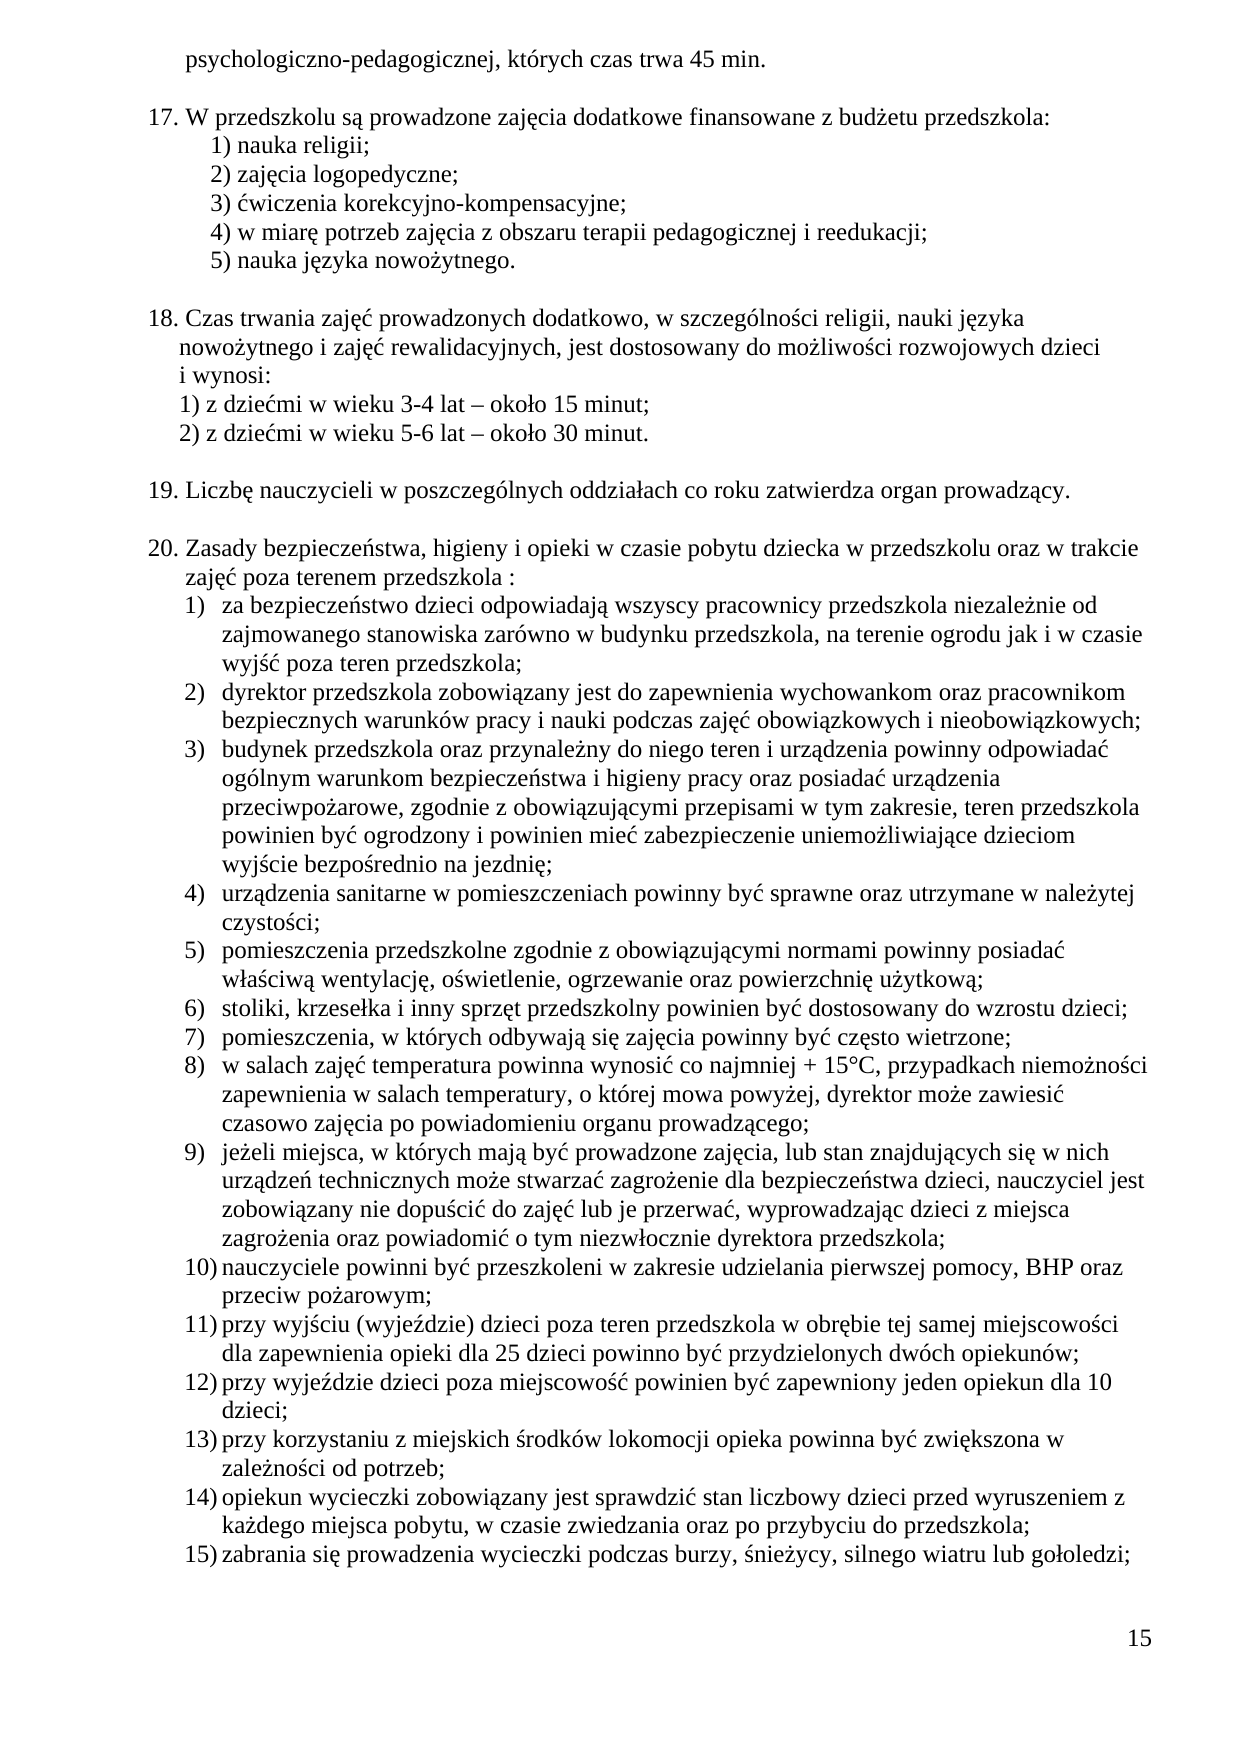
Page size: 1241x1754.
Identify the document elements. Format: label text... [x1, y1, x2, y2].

text 18. Czas trwania zajęć prowadzonych dodatkowo, w szczególności religii, nauki języka [148, 303, 1152, 332]
text nowożytnego i zajęć rewalidacyjnych, jest dostosowany do możliwości rozwojowych dzieci [148, 332, 1152, 361]
list budynek przedszkola oraz przynależny do niego teren i urządzenia powinny odpowiadać ogólnym warunkom bezpieczeństwa i higieny pracy oraz posiadać urządzenia przeciwpożarowe, zgodnie z obowiązującymi przepisami w tym zakresie, teren przedszkola powinien być ogrodzony i powinien mieć zabezpieczenie uniemożliwiające dzieciom wyjście bezpośrednio na jezdnię; [184, 734, 1152, 878]
list jeżeli miejsca, w których mają być prowadzone zajęcia, lub stan znajdujących się w nich urządzeń technicznych może stwarzać zagrożenie dla bezpieczeństwa dzieci, nauczyciel jest zobowiązany nie dopuścić do zajęć lub je przerwać, wyprowadzając dzieci z miejsca zagrożenia oraz powiadomić o tym niezwłocznie dyrektora przedszkola; [184, 1137, 1152, 1252]
list za bezpieczeństwo dzieci odpowiadają wszyscy pracownicy przedszkola niezależnie od zajmowanego stanowiska zarówno w budynku przedszkola, na terenie ogrodu jak i w czasie wyjść poza teren przedszkola; [184, 591, 1152, 677]
text 1) nauka religii; [148, 131, 1152, 159]
text zajęć poza terenem przedszkola : [148, 562, 1152, 591]
list opiekun wycieczki zobowiązany jest sprawdzić stan liczbowy dzieci przed wyruszeniem z każdego miejsca pobytu, w czasie zwiedzania oraz po przybyciu do przedszkola; [184, 1482, 1152, 1539]
text 19. Liczbę nauczycieli w poszczególnych oddziałach co roku zatwierdza organ prowadzący. [148, 476, 1152, 504]
list dyrektor przedszkola zobowiązany jest do zapewnienia wychowankom oraz pracownikom bezpiecznych warunków pracy i nauki podczas zajęć obowiązkowych i nieobowiązkowych; [184, 677, 1152, 734]
list pomieszczenia przedszkolne zgodnie z obowiązującymi normami powinny posiadać właściwą wentylację, oświetlenie, ogrzewanie oraz powierzchnię użytkową; [184, 936, 1152, 993]
text psychologiczno-pedagogicznej, których czas trwa 45 min. [148, 44, 1152, 73]
list przy wyjeździe dzieci poza miejscowość powinien być zapewniony jeden opiekun dla 10 dzieci; [184, 1367, 1152, 1424]
text 5) nauka języka nowożytnego. [148, 246, 1152, 274]
text 1) z dziećmi w wieku 3-4 lat – około 15 minut; [148, 389, 1152, 418]
list przy wyjściu (wyjeździe) dzieci poza teren przedszkola w obrębie tej samej miejscowości dla zapewnienia opieki dla 25 dzieci powinno być przydzielonych dwóch opiekunów; [184, 1309, 1152, 1367]
text i wynosi: [148, 361, 1152, 389]
list w salach zajęć temperatura powinna wynosić co najmniej + 15°C, przypadkach niemożności zapewnienia w salach temperatury, o której mowa powyżej, dyrektor może zawiesić czasowo zajęcia po powiadomieniu organu prowadzącego; [184, 1051, 1152, 1137]
text 20. Zasady bezpieczeństwa, higieny i opieki w czasie pobytu dziecka w przedszkolu oraz w trakcie [148, 533, 1152, 562]
list zabrania się prowadzenia wycieczki podczas burzy, śnieżycy, silnego wiatru lub gołoledzi; [184, 1539, 1152, 1568]
list nauczyciele powinni być przeszkoleni w zakresie udzielania pierwszej pomocy, BHP oraz przeciw pożarowym; [184, 1252, 1152, 1309]
list stoliki, krzesełka i inny sprzęt przedszkolny powinien być dostosowany do wzrostu dzieci; [184, 993, 1152, 1022]
text 4) w miarę potrzeb zajęcia z obszaru terapii pedagogicznej i reedukacji; [148, 217, 1152, 246]
list urządzenia sanitarne w pomieszczeniach powinny być sprawne oraz utrzymane w należytej czystości; [184, 878, 1152, 936]
text 17. W przedszkolu są prowadzone zajęcia dodatkowe finansowane z budżetu przedszkola: [148, 102, 1152, 131]
text 2) z dziećmi w wieku 5-6 lat – około 30 minut. [148, 418, 1152, 447]
text 3) ćwiczenia korekcyjno-kompensacyjne; [148, 188, 1152, 217]
list pomieszczenia, w których odbywają się zajęcia powinny być często wietrzone; [184, 1022, 1152, 1051]
text 2) zajęcia logopedyczne; [148, 159, 1152, 188]
list przy korzystaniu z miejskich środków lokomocji opieka powinna być zwiększona w zależności od potrzeb; [184, 1424, 1152, 1482]
